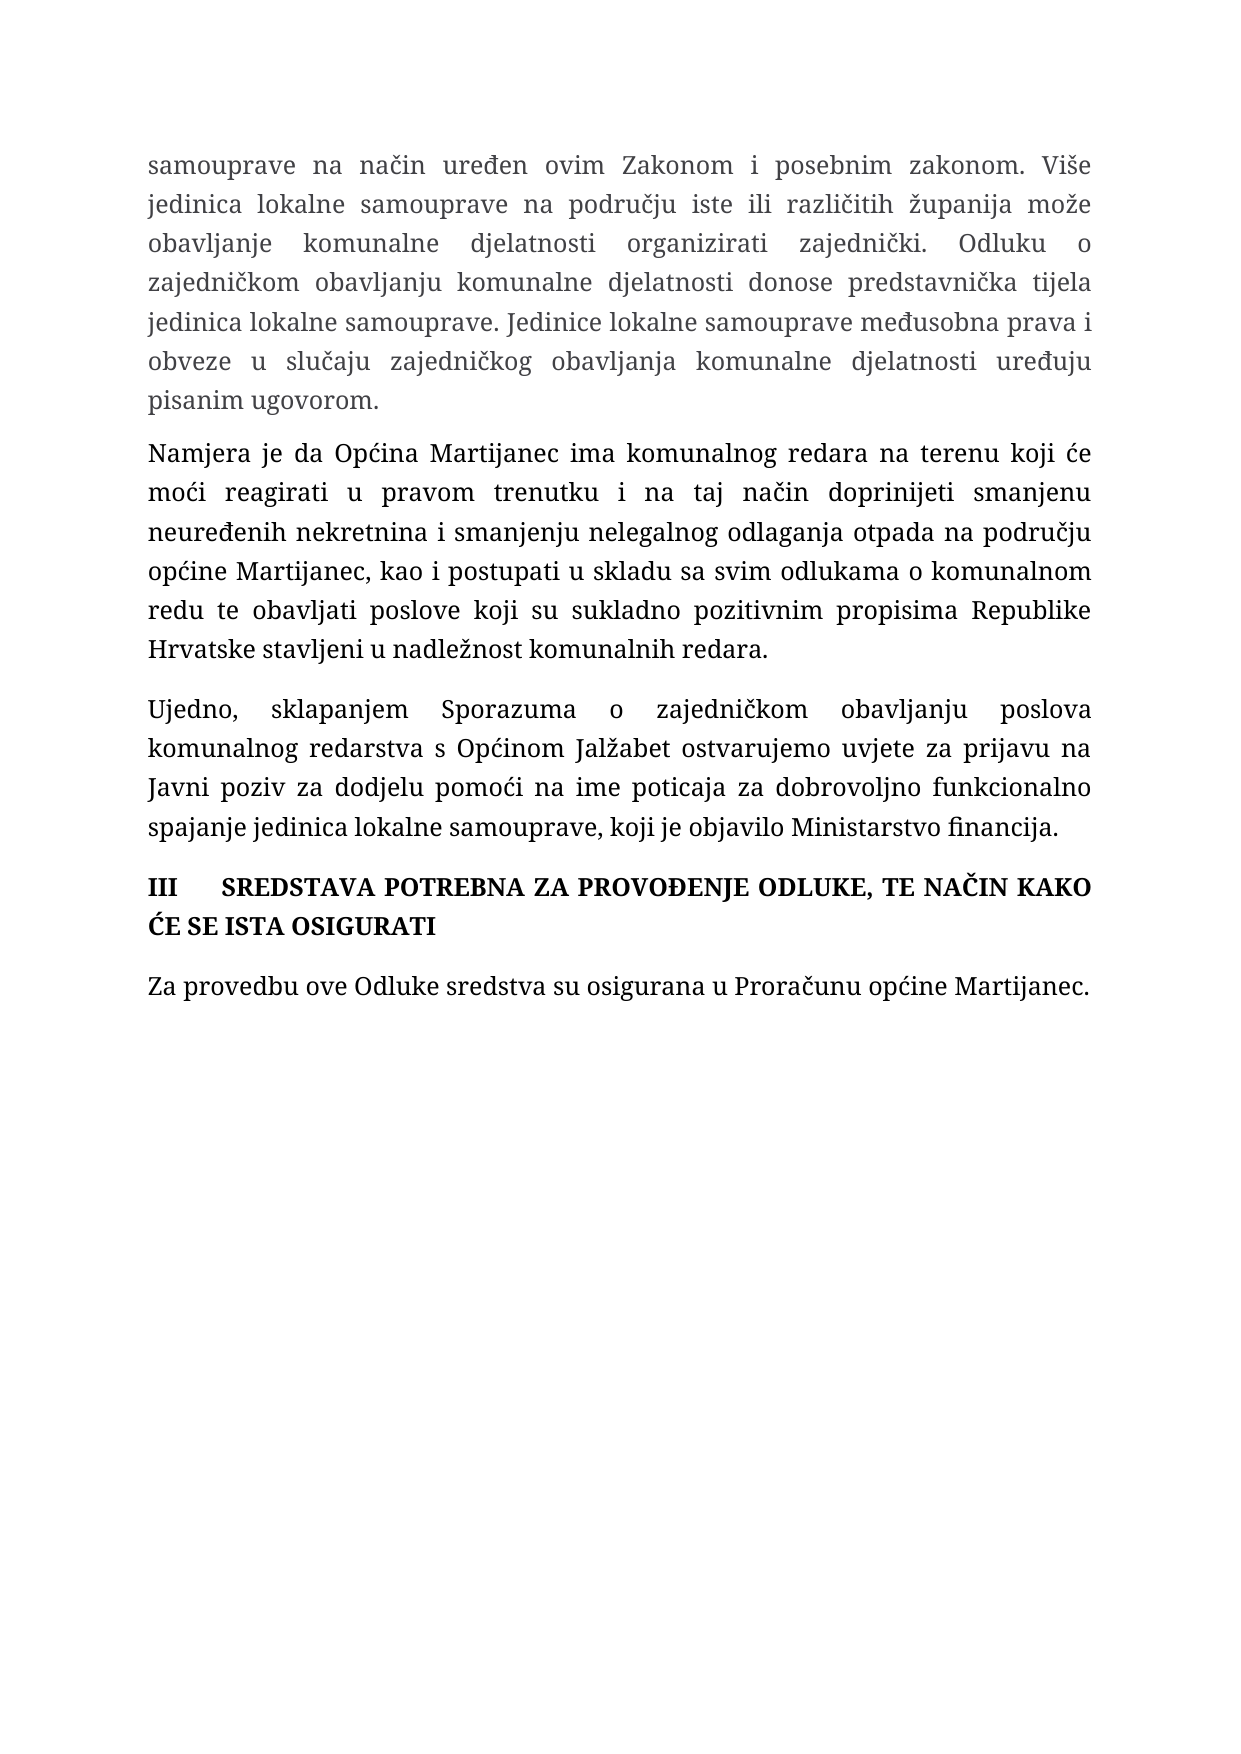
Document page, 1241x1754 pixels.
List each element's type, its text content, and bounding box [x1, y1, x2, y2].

text Za provedbu ove Odluke sredstva su osigurana u Proračunu općine Martijanec. [148, 968, 1093, 1002]
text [148, 148, 1093, 417]
text Namjera je da Općina Martijanec ima komunalnog redara na terenu koji će moći reagirati u pravom trenutku i na taj način doprinijeti smanjenu neuređenih nekretnina i smanjenju nelegalnog odlaganja otpada na području općine Martijanec, kao i postupati u skladu sa svim odlukama o komunalnom redu te obavljati poslove koji su sukladno pozitivnim propisima Republike Hrvatske stavljeni u nadležnost komunalnih redara. [148, 436, 1093, 666]
text III SREDSTAVA POTREBNA ZA PROVOĐENJE ODLUKE, TE NAČIN KAKO ĆE SE ISTA OSIGURATI [148, 869, 1093, 942]
text Ujedno, sklapanjem Sporazuma o zajedničkom obavljanju poslova komunalnog redarstva s Općinom Jalžabet ostvarujemo uvjete za prijavu na Javni poziv za dodjelu pomoći na ime poticaja za dobrovoljno funkcionalno spajanje jedinica lokalne samouprave, koji je objavilo Ministarstvo financija. [148, 692, 1093, 843]
